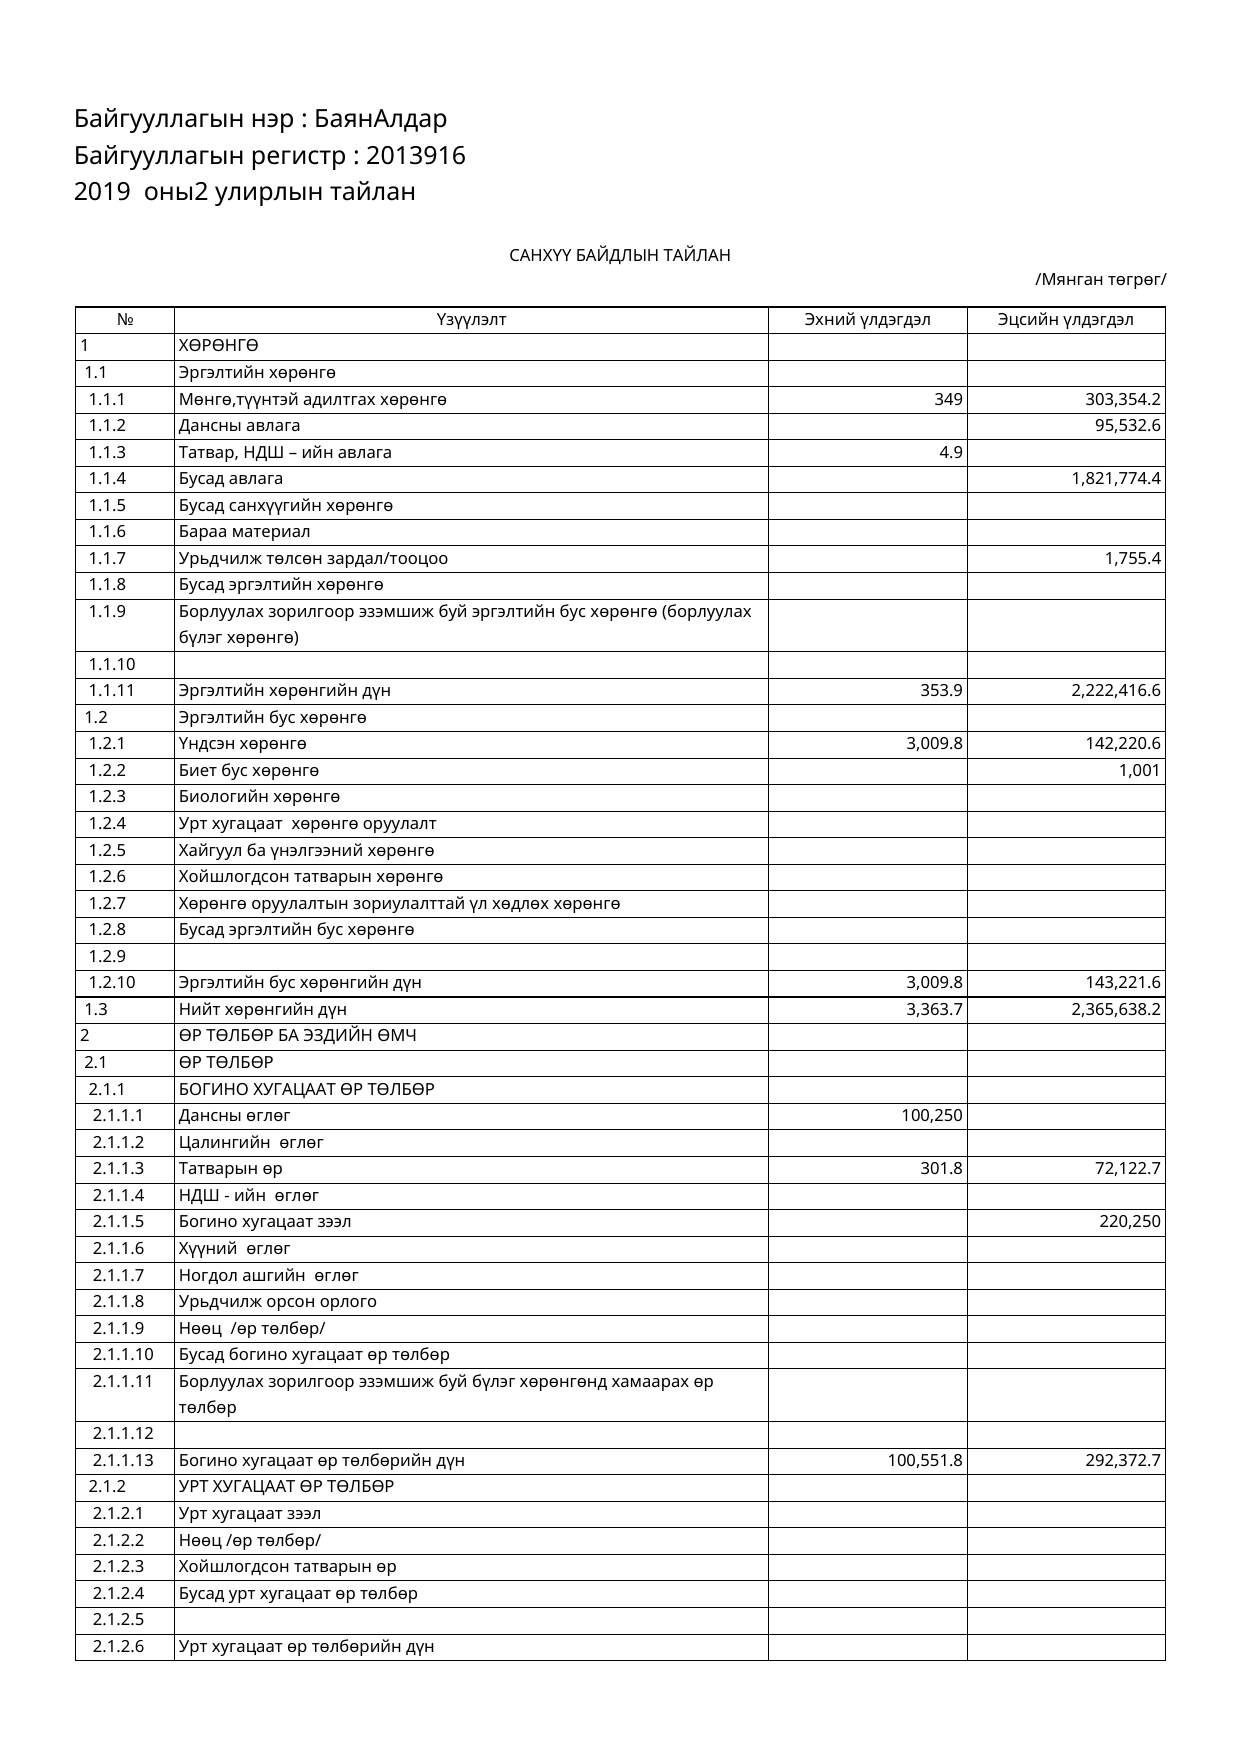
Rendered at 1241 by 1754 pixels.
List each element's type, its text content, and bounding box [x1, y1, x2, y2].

table_cell 1.2.8 [76, 918, 174, 943]
table_cell Эргэлтийн хөрөнгийн дүн [175, 679, 768, 704]
table_cell 2.1.1.8 [76, 1290, 174, 1315]
table_cell [968, 1290, 1165, 1315]
table_cell [968, 1608, 1165, 1633]
table_cell [968, 1369, 1165, 1421]
table_cell [769, 1051, 967, 1076]
table_cell [968, 1024, 1165, 1049]
table_cell 2.1.1.1 [76, 1104, 174, 1129]
table_header № [76, 308, 174, 333]
table_cell 1.1.5 [76, 493, 174, 519]
table_cell 303,354.2 [968, 387, 1165, 413]
table_cell [769, 1608, 967, 1633]
table_cell 2.1.1.5 [76, 1210, 174, 1236]
text 2019 оны2 улирлын тайлан [73, 174, 1167, 208]
table_cell [769, 546, 967, 572]
table_cell [968, 1051, 1165, 1076]
table_cell Бусад авлага [175, 467, 768, 492]
table_cell Хөрөнгө оруулалтын зориулалттай үл хөдлөх хөрөнгө [175, 891, 768, 917]
table_cell 2.1.1.12 [76, 1422, 174, 1447]
text САНХҮҮ БАЙДЛЫН ТАЙЛАН [75, 243, 1165, 266]
table_cell 2.1 [76, 1051, 174, 1076]
table_cell 1.2.6 [76, 865, 174, 890]
table_cell [968, 1475, 1165, 1501]
table_cell [769, 785, 967, 811]
table_cell Үндсэн хөрөнгө [175, 732, 768, 757]
table_cell 220,250 [968, 1210, 1165, 1236]
table_cell БОГИНО ХУГАЦААТ ӨР ТӨЛБӨР [175, 1077, 768, 1103]
table_cell 1,755.4 [968, 546, 1165, 572]
table_cell 2.1.2.3 [76, 1555, 174, 1580]
table_cell 1 [76, 334, 174, 359]
table_cell [968, 1502, 1165, 1527]
table_cell [968, 1077, 1165, 1103]
table_cell 2.1.2.6 [76, 1635, 174, 1660]
table_cell [769, 1635, 967, 1660]
table_cell 1.1.2 [76, 414, 174, 439]
table_cell 1.1.4 [76, 467, 174, 492]
table_cell 95,532.6 [968, 414, 1165, 439]
table_cell [769, 944, 967, 970]
table_cell [769, 467, 967, 492]
table_cell 1.2.4 [76, 812, 174, 837]
table_cell Нөөц /өр төлбөр/ [175, 1528, 768, 1554]
table_cell [769, 1528, 967, 1554]
table_cell 1.1.9 [76, 600, 174, 651]
table_cell [769, 1475, 967, 1501]
table_cell ӨР ТӨЛБӨР БА ЭЗДИЙН ӨМЧ [175, 1024, 768, 1049]
table_cell 2,365,638.2 [968, 998, 1165, 1023]
text /Мянган төгрөг/ [75, 267, 1167, 290]
table_cell 1.2.9 [76, 944, 174, 970]
text Байгууллагын нэр : БаянАлдар [73, 101, 1167, 134]
table_cell Богино хугацаат өр төлбөрийн дүн [175, 1449, 768, 1474]
table_cell [769, 838, 967, 864]
table_cell [968, 361, 1165, 386]
table_cell 2.1.2.4 [76, 1581, 174, 1607]
table_cell [769, 1077, 967, 1103]
table_cell [968, 440, 1165, 466]
table_cell 1.1.6 [76, 520, 174, 545]
table_cell Ногдол ашгийн өглөг [175, 1263, 768, 1289]
table_cell 2.1.2.1 [76, 1502, 174, 1527]
table_header Үзүүлэлт [175, 308, 768, 333]
table_cell [968, 652, 1165, 678]
table_cell [769, 1130, 967, 1156]
table_cell [968, 573, 1165, 598]
table_cell [769, 705, 967, 731]
table_cell Дансны авлага [175, 414, 768, 439]
table_cell 2.1.1 [76, 1077, 174, 1103]
table_cell [175, 1422, 768, 1447]
table_cell 72,122.7 [968, 1157, 1165, 1182]
table_cell Хайгуул ба үнэлгээний хөрөнгө [175, 838, 768, 864]
table_cell [769, 865, 967, 890]
table_cell 353.9 [769, 679, 967, 704]
table_cell [968, 1263, 1165, 1289]
table_cell [769, 759, 967, 784]
table_cell [769, 1290, 967, 1315]
table_cell 100,250 [769, 1104, 967, 1129]
table_cell Мөнгө,түүнтэй адилтгах хөрөнгө [175, 387, 768, 413]
table_cell [968, 1316, 1165, 1342]
table_cell 2.1.2.5 [76, 1608, 174, 1633]
table_cell [769, 1502, 967, 1527]
table_cell 1.1.7 [76, 546, 174, 572]
table_cell [968, 1555, 1165, 1580]
table_cell [968, 1237, 1165, 1262]
table_cell Хойшлогдсон татварын өр [175, 1555, 768, 1580]
table_cell [769, 600, 967, 651]
table_cell Биологийн хөрөнгө [175, 785, 768, 811]
table_cell 2.1.1.6 [76, 1237, 174, 1262]
table_cell 1.1.10 [76, 652, 174, 678]
table_cell 1.1.8 [76, 573, 174, 598]
table_cell 1.1 [76, 361, 174, 386]
table_cell ХӨРӨНГӨ [175, 334, 768, 359]
table_cell [968, 334, 1165, 359]
table_cell 1.1.1 [76, 387, 174, 413]
table_cell Хүүний өглөг [175, 1237, 768, 1262]
table_cell [968, 891, 1165, 917]
table_cell [968, 1104, 1165, 1129]
table_cell [769, 1555, 967, 1580]
table_cell 100,551.8 [769, 1449, 967, 1474]
table_cell Дансны өглөг [175, 1104, 768, 1129]
table_cell 2.1.1.7 [76, 1263, 174, 1289]
table_cell 4.9 [769, 440, 967, 466]
table_cell Борлуулах зорилгоор эзэмшиж буй бүлэг хөрөнгөнд хамаарах өр төлбөр [175, 1369, 768, 1421]
table_cell [968, 1343, 1165, 1368]
table_cell 1.2.7 [76, 891, 174, 917]
table_cell 1.2.2 [76, 759, 174, 784]
table_cell [769, 1024, 967, 1049]
text Байгууллагын регистр : 2013916 [73, 137, 1167, 171]
table_cell Борлуулах зорилгоор эзэмшиж буй эргэлтийн бус хөрөнгө (борлуулах бүлэг хөрөнгө) [175, 600, 768, 651]
table_cell [769, 1422, 967, 1447]
table_cell [175, 1608, 768, 1633]
table_cell [769, 1184, 967, 1209]
table_cell 2.1.1.4 [76, 1184, 174, 1209]
table_cell [769, 812, 967, 837]
table_cell [769, 520, 967, 545]
table_cell [769, 891, 967, 917]
table_cell Бусад богино хугацаат өр төлбөр [175, 1343, 768, 1368]
table_cell 2 [76, 1024, 174, 1049]
table_cell 2.1.2.2 [76, 1528, 174, 1554]
table_cell ӨР ТӨЛБӨР [175, 1051, 768, 1076]
table_cell [968, 785, 1165, 811]
table_cell [968, 520, 1165, 545]
table_cell [769, 1237, 967, 1262]
table_cell 3,363.7 [769, 998, 967, 1023]
table_cell Татварын өр [175, 1157, 768, 1182]
table_cell 2.1.1.2 [76, 1130, 174, 1156]
table_cell [769, 652, 967, 678]
table_cell [769, 573, 967, 598]
table_cell Бусад эргэлтийн бус хөрөнгө [175, 918, 768, 943]
table_cell Хойшлогдсон татварын хөрөнгө [175, 865, 768, 890]
table_cell 3,009.8 [769, 732, 967, 757]
table_cell [968, 918, 1165, 943]
table_cell [968, 493, 1165, 519]
table_cell 2.1.1.13 [76, 1449, 174, 1474]
table_cell УРТ ХУГАЦААТ ӨР ТӨЛБӨР [175, 1475, 768, 1501]
table_cell Эргэлтийн бус хөрөнгө [175, 705, 768, 731]
table_cell Эргэлтийн хөрөнгө [175, 361, 768, 386]
table_cell [769, 1210, 967, 1236]
table_cell [769, 414, 967, 439]
table_cell Цалингийн өглөг [175, 1130, 768, 1156]
table_cell [175, 652, 768, 678]
table_cell [968, 1635, 1165, 1660]
table_cell Бусад урт хугацаат өр төлбөр [175, 1581, 768, 1607]
table_cell Бараа материал [175, 520, 768, 545]
table_cell [968, 865, 1165, 890]
table_cell 1.1.11 [76, 679, 174, 704]
table_cell 2.1.1.9 [76, 1316, 174, 1342]
table_cell Богино хугацаат зээл [175, 1210, 768, 1236]
table_cell [769, 1369, 967, 1421]
table_cell [968, 1528, 1165, 1554]
table_cell НДШ - ийн өглөг [175, 1184, 768, 1209]
table_cell [968, 1184, 1165, 1209]
table_cell 1.2.1 [76, 732, 174, 757]
table_cell [968, 1581, 1165, 1607]
table_cell 292,372.7 [968, 1449, 1165, 1474]
table_cell [769, 918, 967, 943]
table_cell Урт хугацаат өр төлбөрийн дүн [175, 1635, 768, 1660]
table_cell Бусад санхүүгийн хөрөнгө [175, 493, 768, 519]
table_cell Эргэлтийн бус хөрөнгийн дүн [175, 971, 768, 996]
table_cell 1,821,774.4 [968, 467, 1165, 492]
table_cell Бусад эргэлтийн хөрөнгө [175, 573, 768, 598]
table_cell [769, 361, 967, 386]
table_cell [769, 493, 967, 519]
table_cell [769, 1343, 967, 1368]
table_cell [968, 838, 1165, 864]
table_cell Нөөц /өр төлбөр/ [175, 1316, 768, 1342]
table_cell [175, 944, 768, 970]
table_cell 1.2.5 [76, 838, 174, 864]
table_cell 1.1.3 [76, 440, 174, 466]
table_cell 301.8 [769, 1157, 967, 1182]
table_cell 142,220.6 [968, 732, 1165, 757]
table_cell [769, 1263, 967, 1289]
table_cell [769, 1316, 967, 1342]
table_cell [968, 600, 1165, 651]
table_cell 2,222,416.6 [968, 679, 1165, 704]
table_cell [968, 1422, 1165, 1447]
table_cell [968, 812, 1165, 837]
table_cell Биет бус хөрөнгө [175, 759, 768, 784]
table_cell 3,009.8 [769, 971, 967, 996]
table_cell 1.2.3 [76, 785, 174, 811]
table_header Эхний үлдэгдэл [769, 308, 967, 333]
table_cell 349 [769, 387, 967, 413]
table_cell [968, 705, 1165, 731]
table_cell [968, 1130, 1165, 1156]
table_cell Урт хугацаат хөрөнгө оруулалт [175, 812, 768, 837]
table_cell 2.1.1.3 [76, 1157, 174, 1182]
table_cell 2.1.2 [76, 1475, 174, 1501]
table_cell 1.2 [76, 705, 174, 731]
table_cell 1.2.10 [76, 971, 174, 996]
table_cell Урт хугацаат зээл [175, 1502, 768, 1527]
table_header Эцсийн үлдэгдэл [968, 308, 1165, 333]
table_cell Нийт хөрөнгийн дүн [175, 998, 768, 1023]
table_cell 2.1.1.10 [76, 1343, 174, 1368]
table_cell [769, 334, 967, 359]
table_cell 2.1.1.11 [76, 1369, 174, 1421]
table_cell [769, 1581, 967, 1607]
table_cell Татвар, НДШ – ийн авлага [175, 440, 768, 466]
table_cell 1,001 [968, 759, 1165, 784]
table_cell 1.3 [76, 998, 174, 1023]
table_cell Урьдчилж орсон орлого [175, 1290, 768, 1315]
table_cell 143,221.6 [968, 971, 1165, 996]
table_cell [968, 944, 1165, 970]
table_cell Урьдчилж төлсөн зардал/тооцоо [175, 546, 768, 572]
